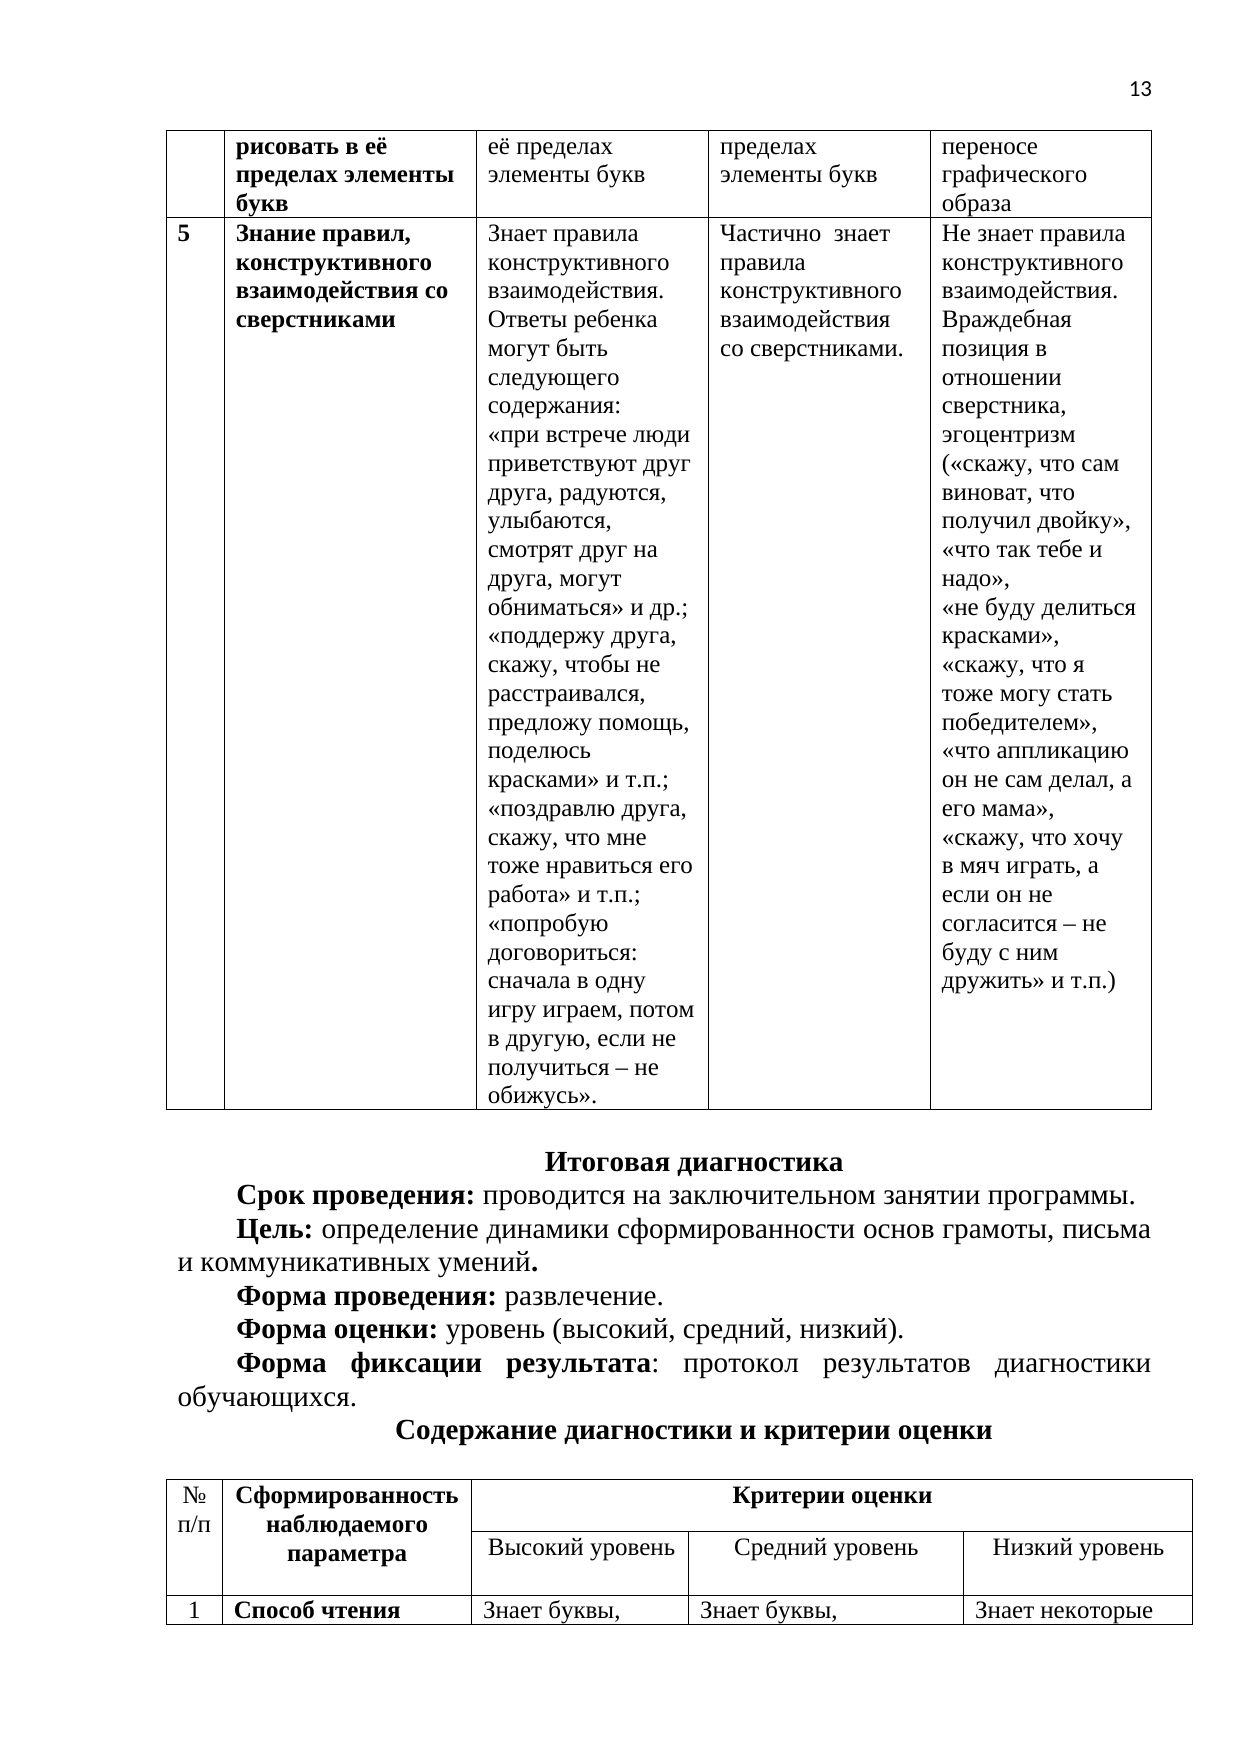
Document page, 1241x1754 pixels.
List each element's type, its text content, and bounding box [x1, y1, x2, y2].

text Форма фиксации результата: протокол результатов диагностики обучающихся. [177, 1345, 1152, 1412]
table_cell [472, 1596, 688, 1624]
table_header Критерии оценки [472, 1480, 1192, 1531]
table_cell Знает правила конструктивного взаимодействия. Ответы ребенка могут быть следующего содержания: «при встрече люди приветствуют друг друга, радуются, улыбаются, смотрят друг на друга, могут обниматься» и др.; «поддержу друга, скажу, чтобы не расстраивался, предложу помощь, поделюсь красками» и т.п.; «поздравлю друга, скажу, что мне тоже нравиться его работа» и т.п.; «попробую договориться: сначала в одну игру играем, потом в другую, если не получиться – не обижусь». [477, 218, 708, 1109]
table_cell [964, 1596, 1192, 1624]
table_header № п/п [167, 1480, 222, 1594]
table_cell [689, 1596, 963, 1624]
table_cell 1 [167, 1596, 222, 1624]
table_cell Способ чтения [223, 1596, 471, 1624]
text Срок проведения: проводится на заключительном занятии программы. [177, 1177, 1152, 1211]
text Содержание диагностики и критерии оценки [177, 1412, 1152, 1446]
text Форма оценки: уровень (высокий, средний, низкий). [177, 1312, 1152, 1345]
text Итоговая диагностика [177, 1144, 1152, 1177]
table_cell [477, 131, 708, 217]
table_cell Частично знает правила конструктивного взаимодействия со сверстниками. [709, 218, 930, 1109]
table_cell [931, 131, 1151, 217]
table_cell Не знает правила конструктивного взаимодействия. Враждебная позиция в отношении сверстника, эгоцентризм («скажу, что сам виноват, что получил двойку», «что так тебе и надо», «не буду делиться красками», «скажу, что я тоже могу стать победителем», «что аппликацию он не сам делал, а его мама», «скажу, что хочу в мяч играть, а если он не согласится – не буду с ним дружить» и т.п.) [931, 218, 1151, 1109]
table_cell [225, 131, 476, 217]
text Форма проведения: развлечение. [177, 1278, 1152, 1312]
table_cell 5 [167, 218, 224, 1109]
text Цель: определение динамики сформированности основ грамоты, письма и коммуникативных умений. [177, 1211, 1152, 1278]
table_cell Средний уровень [689, 1532, 963, 1594]
table_cell Знание правил, конструктивного взаимодействия со сверстниками [225, 218, 476, 1109]
table_header Сформированность наблюдаемого параметра [223, 1480, 471, 1594]
table_cell 4 [167, 131, 224, 217]
table_cell Низкий уровень [964, 1532, 1192, 1594]
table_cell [709, 131, 930, 217]
table_cell Высокий уровень [472, 1532, 688, 1594]
